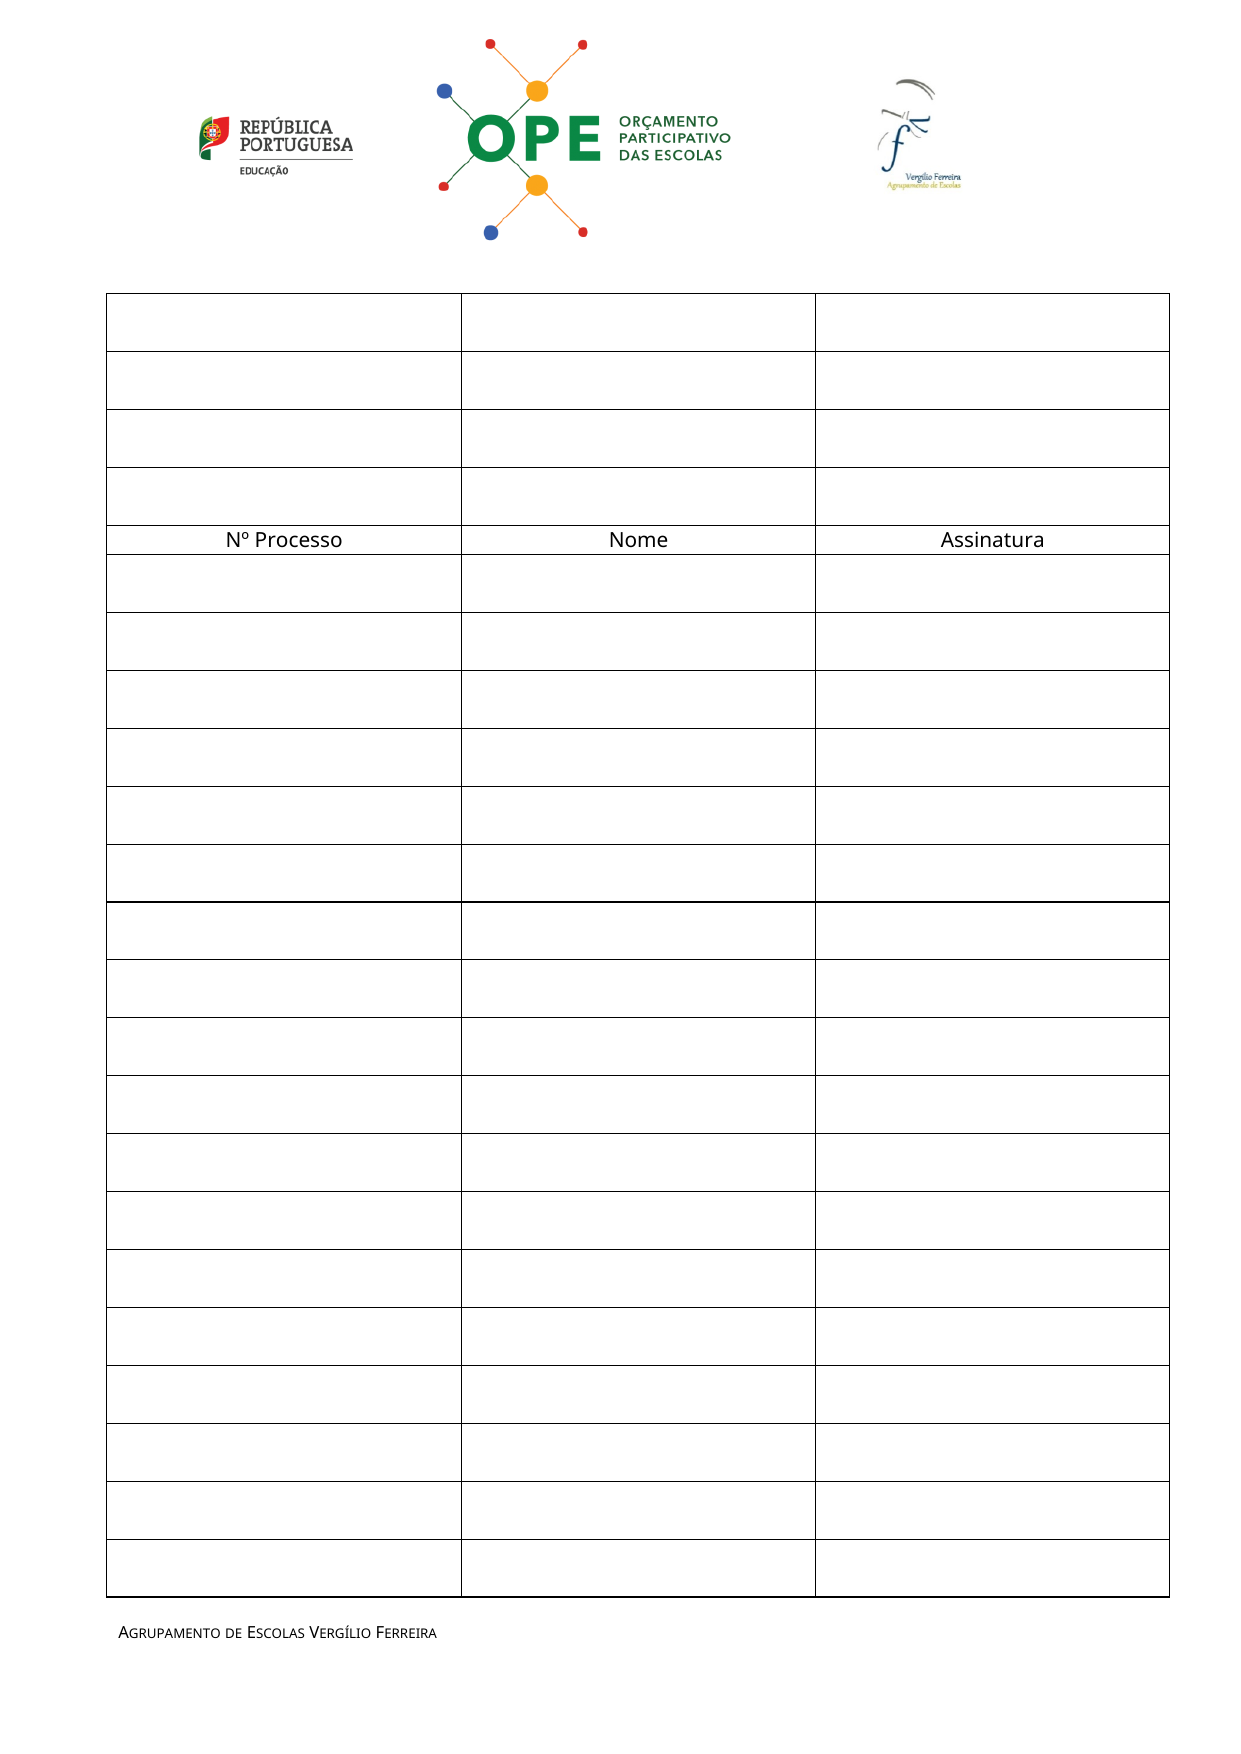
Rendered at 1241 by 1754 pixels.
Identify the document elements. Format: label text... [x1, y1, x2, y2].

table_cell [107, 1424, 461, 1481]
table_cell [462, 410, 815, 467]
table_cell [107, 1134, 461, 1191]
table_cell [816, 410, 1169, 467]
table_cell [816, 1366, 1169, 1423]
table_cell [816, 1540, 1169, 1596]
table_cell [107, 555, 461, 612]
table_cell [816, 1250, 1169, 1307]
table_cell [107, 1308, 461, 1365]
table_cell Nº Processo [107, 526, 461, 554]
table_cell [816, 1482, 1169, 1538]
table_cell [462, 903, 815, 959]
table_cell [107, 1250, 461, 1307]
table_cell [816, 1424, 1169, 1481]
table_cell [462, 1134, 815, 1191]
table_cell [816, 1018, 1169, 1075]
table_cell [107, 1192, 461, 1249]
table_cell [816, 352, 1169, 409]
table_cell [107, 352, 461, 409]
table_cell [462, 1076, 815, 1133]
table_cell [816, 1076, 1169, 1133]
table_cell [462, 729, 815, 786]
table_cell [816, 671, 1169, 728]
table_cell [462, 1366, 815, 1423]
table_cell [816, 845, 1169, 901]
table_cell [816, 960, 1169, 1017]
table_cell [462, 960, 815, 1017]
table_cell [462, 1482, 815, 1538]
table_cell [107, 468, 461, 524]
table_cell [107, 845, 461, 901]
table_cell [816, 468, 1169, 524]
table_cell [107, 1482, 461, 1538]
table_cell [107, 787, 461, 843]
picture [118, 29, 837, 245]
table_cell [107, 903, 461, 959]
table_cell [107, 960, 461, 1017]
table_cell [816, 903, 1169, 959]
table_cell [107, 671, 461, 728]
table_cell [462, 352, 815, 409]
table_cell [816, 555, 1169, 612]
table_cell [816, 1134, 1169, 1191]
table_cell [462, 1424, 815, 1481]
picture [846, 71, 963, 196]
table_cell [462, 1540, 815, 1596]
table_cell [107, 1366, 461, 1423]
table_cell [107, 1018, 461, 1075]
table_cell [462, 1308, 815, 1365]
table_cell [462, 1192, 815, 1249]
table_cell [816, 787, 1169, 843]
table_cell [107, 410, 461, 467]
table_cell [107, 729, 461, 786]
table_cell [462, 555, 815, 612]
table_cell [462, 468, 815, 524]
table_cell [107, 1076, 461, 1133]
table_cell [462, 1250, 815, 1307]
table_cell [107, 1540, 461, 1596]
table_cell Assinatura [816, 526, 1169, 554]
table_cell [107, 613, 461, 670]
table_cell [816, 1192, 1169, 1249]
table_cell [107, 294, 461, 351]
table_cell Nome [462, 526, 815, 554]
table_cell [816, 294, 1169, 351]
table_cell [816, 1308, 1169, 1365]
table_cell [816, 729, 1169, 786]
table_cell [462, 845, 815, 901]
table_cell [462, 671, 815, 728]
table_cell [462, 1018, 815, 1075]
table_cell [462, 294, 815, 351]
table_cell [816, 613, 1169, 670]
table_cell [462, 787, 815, 843]
table_cell [462, 613, 815, 670]
